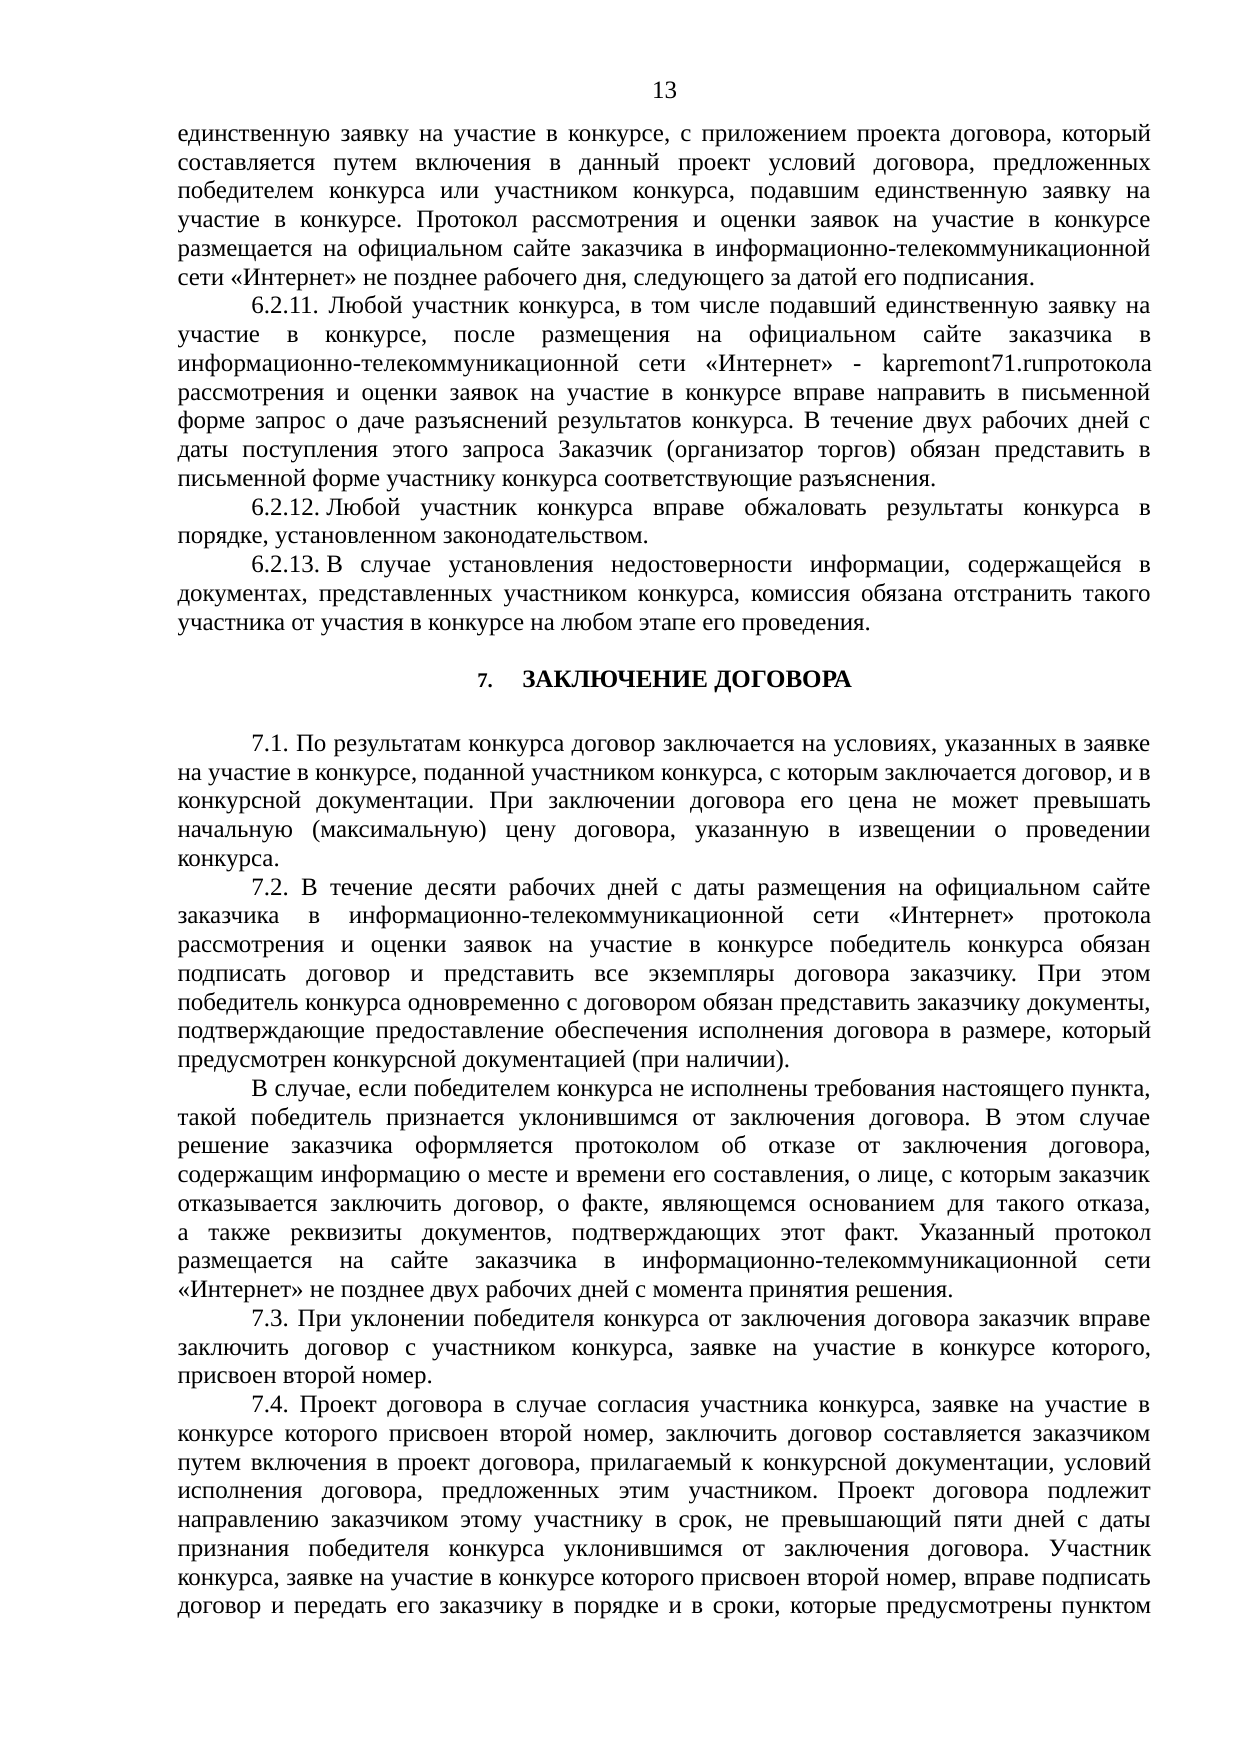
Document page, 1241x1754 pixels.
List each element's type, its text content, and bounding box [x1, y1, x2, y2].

subtitle ЗАКЛЮЧЕНИЕ ДОГОВОРА [177, 664, 1152, 693]
text 6.2.12. Любой участник конкурса вправе обжаловать результаты конкурса в порядке, установленном законодательством. [177, 492, 1152, 549]
text 7.1. По результатам конкурса договор заключается на условиях, указанных в заявке на участие в конкурсе, поданной участником конкурса, с которым заключается договор, и в конкурсной документации. При заключении договора его цена не может превышать начальную (максимальную) цену договора, указанную в извещении о проведении конкурса. [177, 728, 1152, 872]
text 7.2. В течение десяти рабочих дней с даты размещения на официальном сайте заказчика в информационно-телекоммуникационной сети «Интернет» протокола рассмотрения и оценки заявок на участие в конкурсе победитель конкурса обязан подписать договор и представить все экземпляры договора заказчику. При этом победитель конкурса одновременно с договором обязан представить заказчику документы, подтверждающие предоставление обеспечения исполнения договора в размере, который предусмотрен конкурсной документацией (при наличии). [177, 872, 1152, 1073]
text 6.2.11. Любой участник конкурса, в том числе подавший единственную заявку на участие в конкурсе, после размещения на официальном сайте заказчика в информационно-телекоммуникационной сети «Интернет» - kapremont71.ruпротокола рассмотрения и оценки заявок на участие в конкурсе вправе направить в письменной форме запрос о даче разъяснений результатов конкурса. В течение двух рабочих дней с даты поступления этого запроса Заказчик (организатор торгов) обязан представить в письменной форме участнику конкурса соответствующие разъяснения. [177, 291, 1152, 492]
text 6.2.13. В случае установления недостоверности информации, содержащейся в документах, представленных участником конкурса, комиссия обязана отстранить такого участника от участия в конкурсе на любом этапе его проведения. [177, 549, 1152, 636]
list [177, 1389, 1152, 1619]
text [177, 118, 1152, 291]
text В случае, если победителем конкурса не исполнены требования настоящего пункта, такой победитель признается уклонившимся от заключения договора. В этом случае решение заказчика оформляется протоколом об отказе от заключения договора, содержащим информацию о месте и времени его составления, о лице, с которым заказчик отказывается заключить договор, о факте, являющемся основанием для такого отказа, а также реквизиты документов, подтверждающих этот факт. Указанный протокол размещается на сайте заказчика в информационно-телекоммуникационной сети «Интернет» не позднее двух рабочих дней с момента принятия решения. [177, 1073, 1152, 1303]
text 7.3. При уклонении победителя конкурса от заключения договора заказчик вправе заключить договор с участником конкурса, заявке на участие в конкурсе которого, присвоен второй номер. [177, 1303, 1152, 1389]
